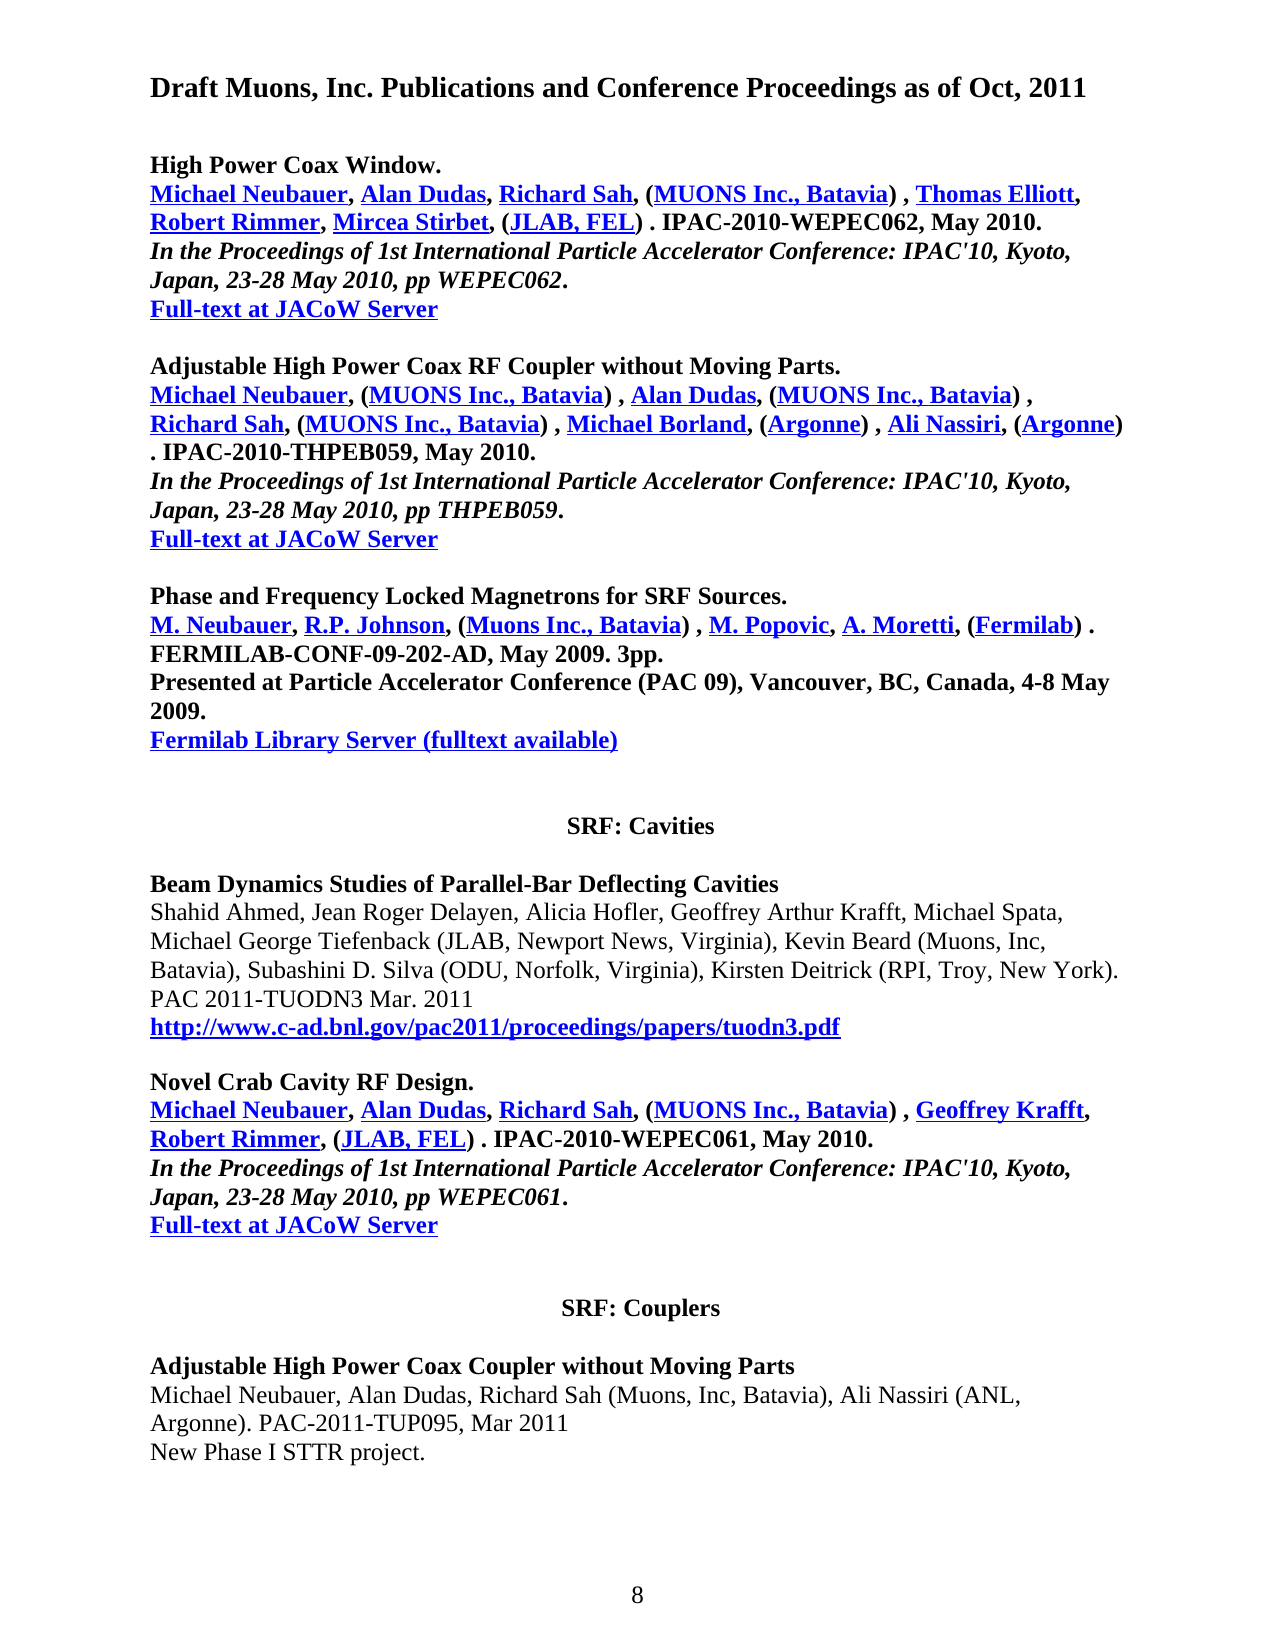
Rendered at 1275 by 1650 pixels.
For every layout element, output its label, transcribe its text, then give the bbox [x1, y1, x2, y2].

text Novel Crab Cavity RF Design. Michael Neubauer, Alan Dudas, Richard Sah, (MUONS Inc., Batavia) , Geoffrey Krafft, Robert Rimmer, (JLAB, FEL) . IPAC-2010-WEPEC061, May 2010. In the Proceedings of 1st International Particle Accelerator Conference: IPAC'10, Kyoto, Japan, 23-28 May 2010, pp WEPEC061. [150, 1067, 1125, 1211]
text New Phase I STTR project. [150, 1437, 1125, 1466]
text Beam Dynamics Studies of Parallel-Bar Deflecting Cavities [150, 869, 1125, 897]
text Adjustable High Power Coax RF Coupler without Moving Parts. Michael Neubauer, (MUONS Inc., Batavia) , Alan Dudas, (MUONS Inc., Batavia) , Richard Sah, (MUONS Inc., Batavia) , Michael Borland, (Argonne) , Ali Nassiri, (Argonne) . IPAC-2010-THPEB059, May 2010. In the Proceedings of 1st International Particle Accelerator Conference: IPAC'10, Kyoto, Japan, 23-28 May 2010, pp THPEB059. [150, 351, 1125, 524]
text http://www.c-ad.bnl.gov/pac2011/proceedings/papers/tuodn3.pdf [150, 1012, 1125, 1041]
text Phase and Frequency Locked Magnetrons for SRF Sources. M. Neubauer, R.P. Johnson, (Muons Inc., Batavia) , M. Popovic, A. Moretti, (Fermilab) . FERMILAB-CONF-09-202-AD, May 2009. 3pp. Presented at Particle Accelerator Conference (PAC 09), Vancouver, BC, Canada, 4-8 May 2009. [150, 581, 1125, 725]
text Adjustable High Power Coax Coupler without Moving Parts [150, 1351, 1125, 1380]
text Fermilab Library Server (fulltext available) [150, 725, 1125, 754]
text SRF: Cavities [150, 811, 1125, 840]
text Shahid Ahmed, Jean Roger Delayen, Alicia Hofler, Geoffrey Arthur Krafft, Michael Spata, Michael George Tiefenback (JLAB, Newport News, Virginia), Kevin Beard (Muons, Inc, Batavia), Subashini D. Silva (ODU, Norfolk, Virginia), Kirsten Deitrick (RPI, Troy, New York). PAC 2011-TUODN3 Mar. 2011 [150, 897, 1125, 1012]
text High Power Coax Window. Michael Neubauer, Alan Dudas, Richard Sah, (MUONS Inc., Batavia) , Thomas Elliott, Robert Rimmer, Mircea Stirbet, (JLAB, FEL) . IPAC-2010-WEPEC062, May 2010. In the Proceedings of 1st International Particle Accelerator Conference: IPAC'10, Kyoto, Japan, 23-28 May 2010, pp WEPEC062. [150, 150, 1125, 294]
text Full-text at JACoW Server [150, 1211, 1125, 1239]
text Full-text at JACoW Server [150, 294, 1125, 322]
text Full-text at JACoW Server [150, 524, 1125, 552]
text Michael Neubauer, Alan Dudas, Richard Sah (Muons, Inc, Batavia), Ali Nassiri (ANL, Argonne). PAC-2011-TUP095, Mar 2011 [150, 1380, 1125, 1437]
text SRF: Couplers [150, 1293, 1125, 1322]
